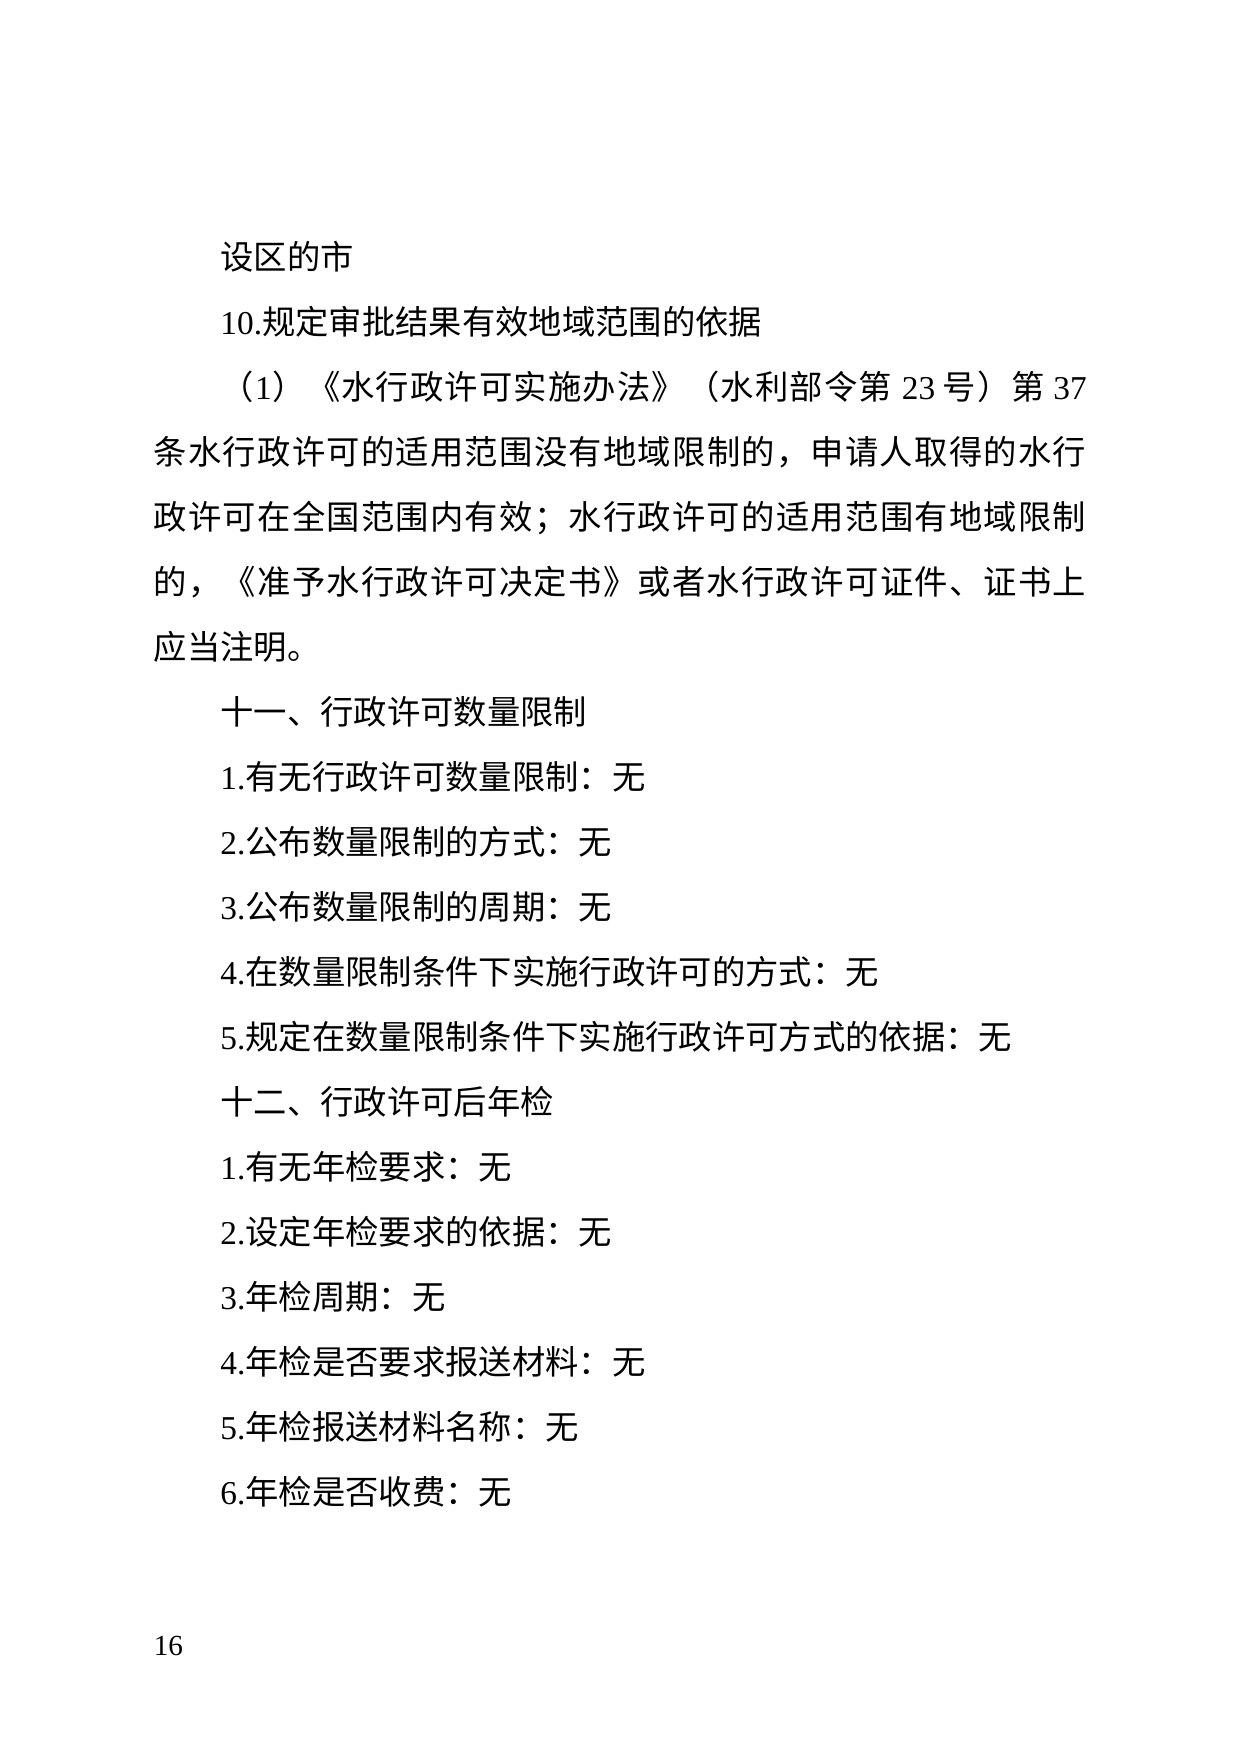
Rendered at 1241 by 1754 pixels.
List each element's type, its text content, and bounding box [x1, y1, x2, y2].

list 5.规定在数量限制条件下实施行政许可方式的依据：无 [153, 1002, 1087, 1067]
list 十一、行政许可数量限制 [153, 677, 1087, 742]
list 10.规定审批结果有效地域范围的依据 [153, 287, 1087, 352]
list 1.有无年检要求：无 [153, 1132, 1087, 1197]
list 3.公布数量限制的周期：无 [153, 872, 1087, 937]
list 2.公布数量限制的方式：无 [153, 807, 1087, 872]
list 2.设定年检要求的依据：无 [153, 1197, 1087, 1262]
list 4.年检是否要求报送材料：无 [153, 1327, 1087, 1392]
list 3.年检周期：无 [153, 1262, 1087, 1327]
list （1）《水行政许可实施办法》（水利部令第23号）第37条水行政许可的适用范围没有地域限制的，申请人取得的水行政许可在全国范围内有效；水行政许可的适用范围有地域限制的，《准予水行政许可决定书》或者水行政许可证件、证书上应当注明。 [153, 352, 1087, 677]
list 5.年检报送材料名称：无 [153, 1392, 1087, 1457]
list 设区的市 [153, 222, 1087, 287]
list 4.在数量限制条件下实施行政许可的方式：无 [153, 937, 1087, 1002]
list 1.有无行政许可数量限制：无 [153, 742, 1087, 807]
list 十二、行政许可后年检 [153, 1067, 1087, 1132]
list 6.年检是否收费：无 [153, 1457, 1087, 1522]
